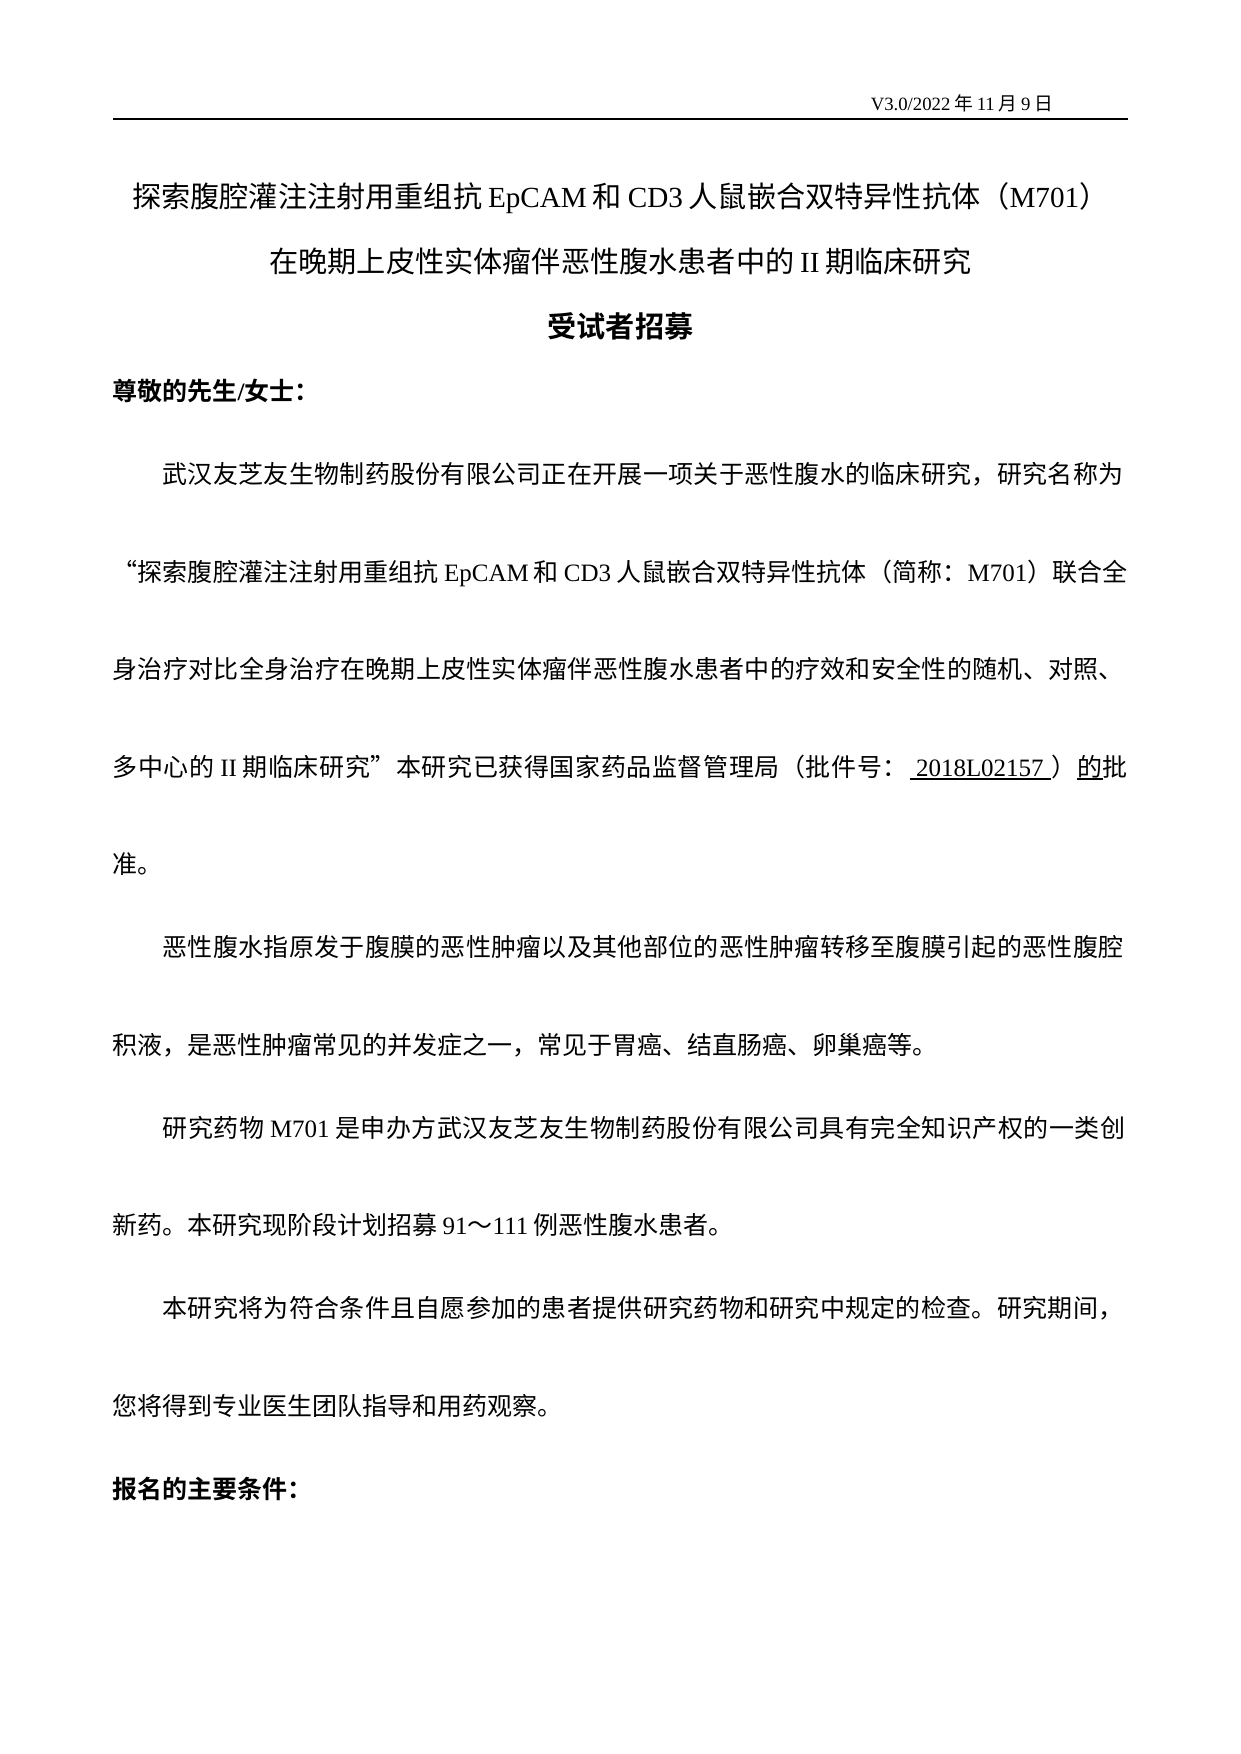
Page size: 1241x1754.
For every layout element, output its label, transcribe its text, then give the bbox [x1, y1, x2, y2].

text 武汉友芝友生物制药股份有限公司正在开展一项关于恶性腹水的临床研究，研究名称为“探索腹腔灌注注射用重组抗EpCAM和CD3人鼠嵌合双特异性抗体（简称：M701）联合全身治疗对比全身治疗在晚期上皮性实体瘤伴恶性腹水患者中的疗效和安全性的随机、对照、多中心的II期临床研究”本研究已获得国家药品监督管理局（批件号： 2018L02157 ）的批准。 [112, 440, 1128, 895]
text 报名的主要条件： [112, 1455, 1128, 1520]
text 研究药物M701是申办方武汉友芝友生物制药股份有限公司具有完全知识产权的一类创新药。本研究现阶段计划招募91～111例恶性腹水患者。 [112, 1094, 1128, 1256]
text 探索腹腔灌注注射用重组抗EpCAM和CD3人鼠嵌合双特异性抗体（M701） [112, 162, 1128, 227]
text 尊敬的先生/女士： [112, 357, 1128, 422]
text 恶性腹水指原发于腹膜的恶性肿瘤以及其他部位的恶性肿瘤转移至腹膜引起的恶性腹腔积液，是恶性肿瘤常见的并发症之一，常见于胃癌、结直肠癌、卵巢癌等。 [112, 913, 1128, 1076]
text 在晚期上皮性实体瘤伴恶性腹水患者中的II期临床研究 [112, 227, 1128, 292]
text 本研究将为符合条件且自愿参加的患者提供研究药物和研究中规定的检查。研究期间，您将得到专业医生团队指导和用药观察。 [112, 1274, 1128, 1437]
text 受试者招募 [112, 292, 1128, 357]
